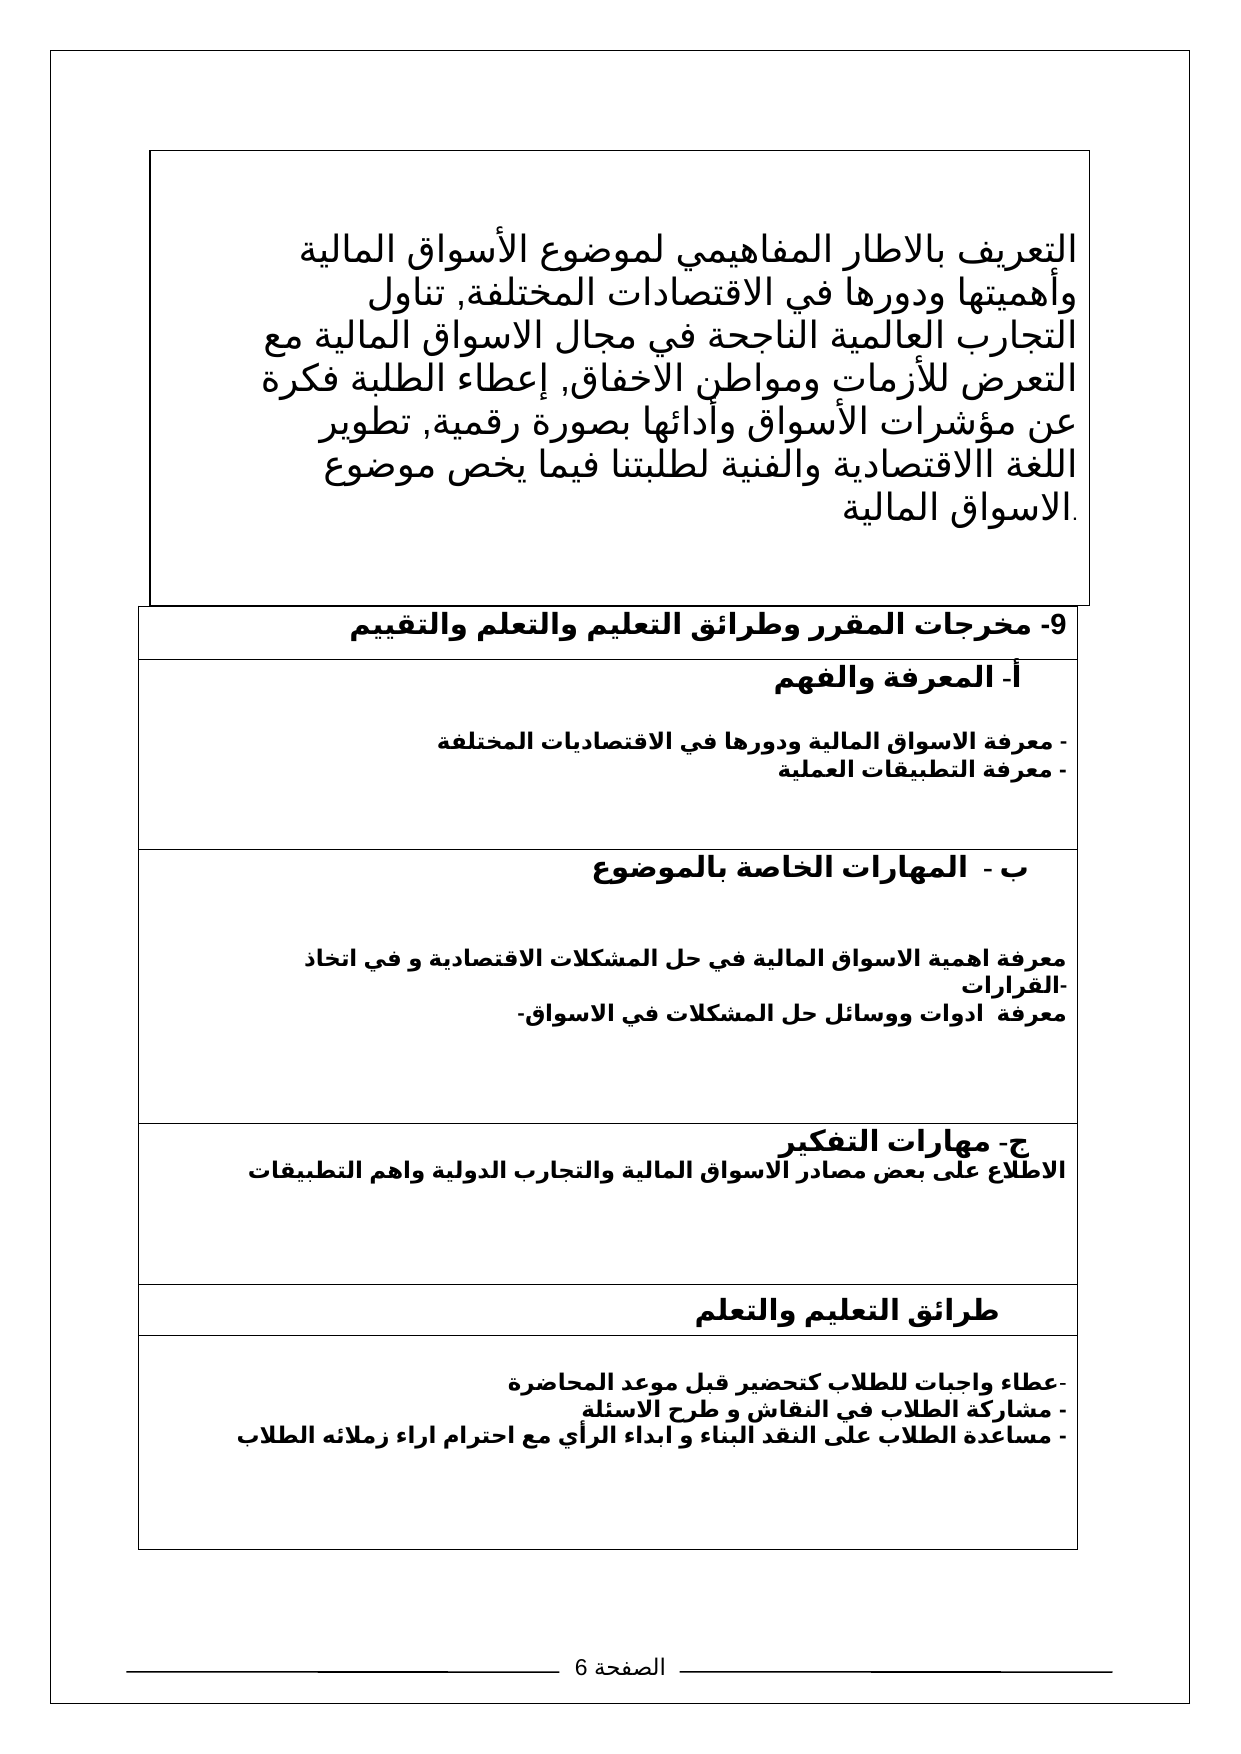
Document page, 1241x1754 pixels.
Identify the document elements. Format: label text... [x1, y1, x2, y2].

table_header 9- مخرجات المقرر وطرائق التعليم والتعلم والتقييم [139, 607, 1077, 659]
table_cell ب - المهارات الخاصة بالموضوع معرفة اهمية الاسواق المالية في حل المشكلات الاقتصادية و في اتخاذ القرارات- -معرفة ادوات ووسائل حل المشكلات في الاسواق [139, 850, 1077, 1123]
table_cell أ- المعرفة والفهم معرفة الاسواق المالية ودورها في الاقتصاديات المختلفة - - معرفة التطبيقات العملية [139, 660, 1077, 849]
table_cell طرائق التعليم والتعلم [139, 1285, 1077, 1335]
table_cell ج- مهارات التفكير الاطلاع على بعض مصادر الاسواق المالية والتجارب الدولية واهم التطبيقات [139, 1124, 1077, 1284]
table_cell -عطاء واجبات للطلاب كتحضير قبل موعد المحاضرة - مشاركة الطلاب في النقاش و طرح الاسئلة - مساعدة الطلاب على النقد البناء و ابداء الرأي مع احترام اراء زملائه الطلاب [139, 1336, 1077, 1549]
table_cell التعريف بالاطار المفاهيمي لموضوع الأسواق المالية وأهميتها ودورها في الاقتصادات المختلفة, تناول التجارب العالمية الناجحة في مجال الاسواق المالية مع التعرض للأزمات ومواطن الاخفاق, إعطاء الطلبة فكرة عن مؤشرات الأسواق وأدائها بصورة رقمية, تطوير اللغة االاقتصادية والفنية لطلبتنا فيما يخص موضوع الاسواق المالية. [151, 151, 1089, 604]
